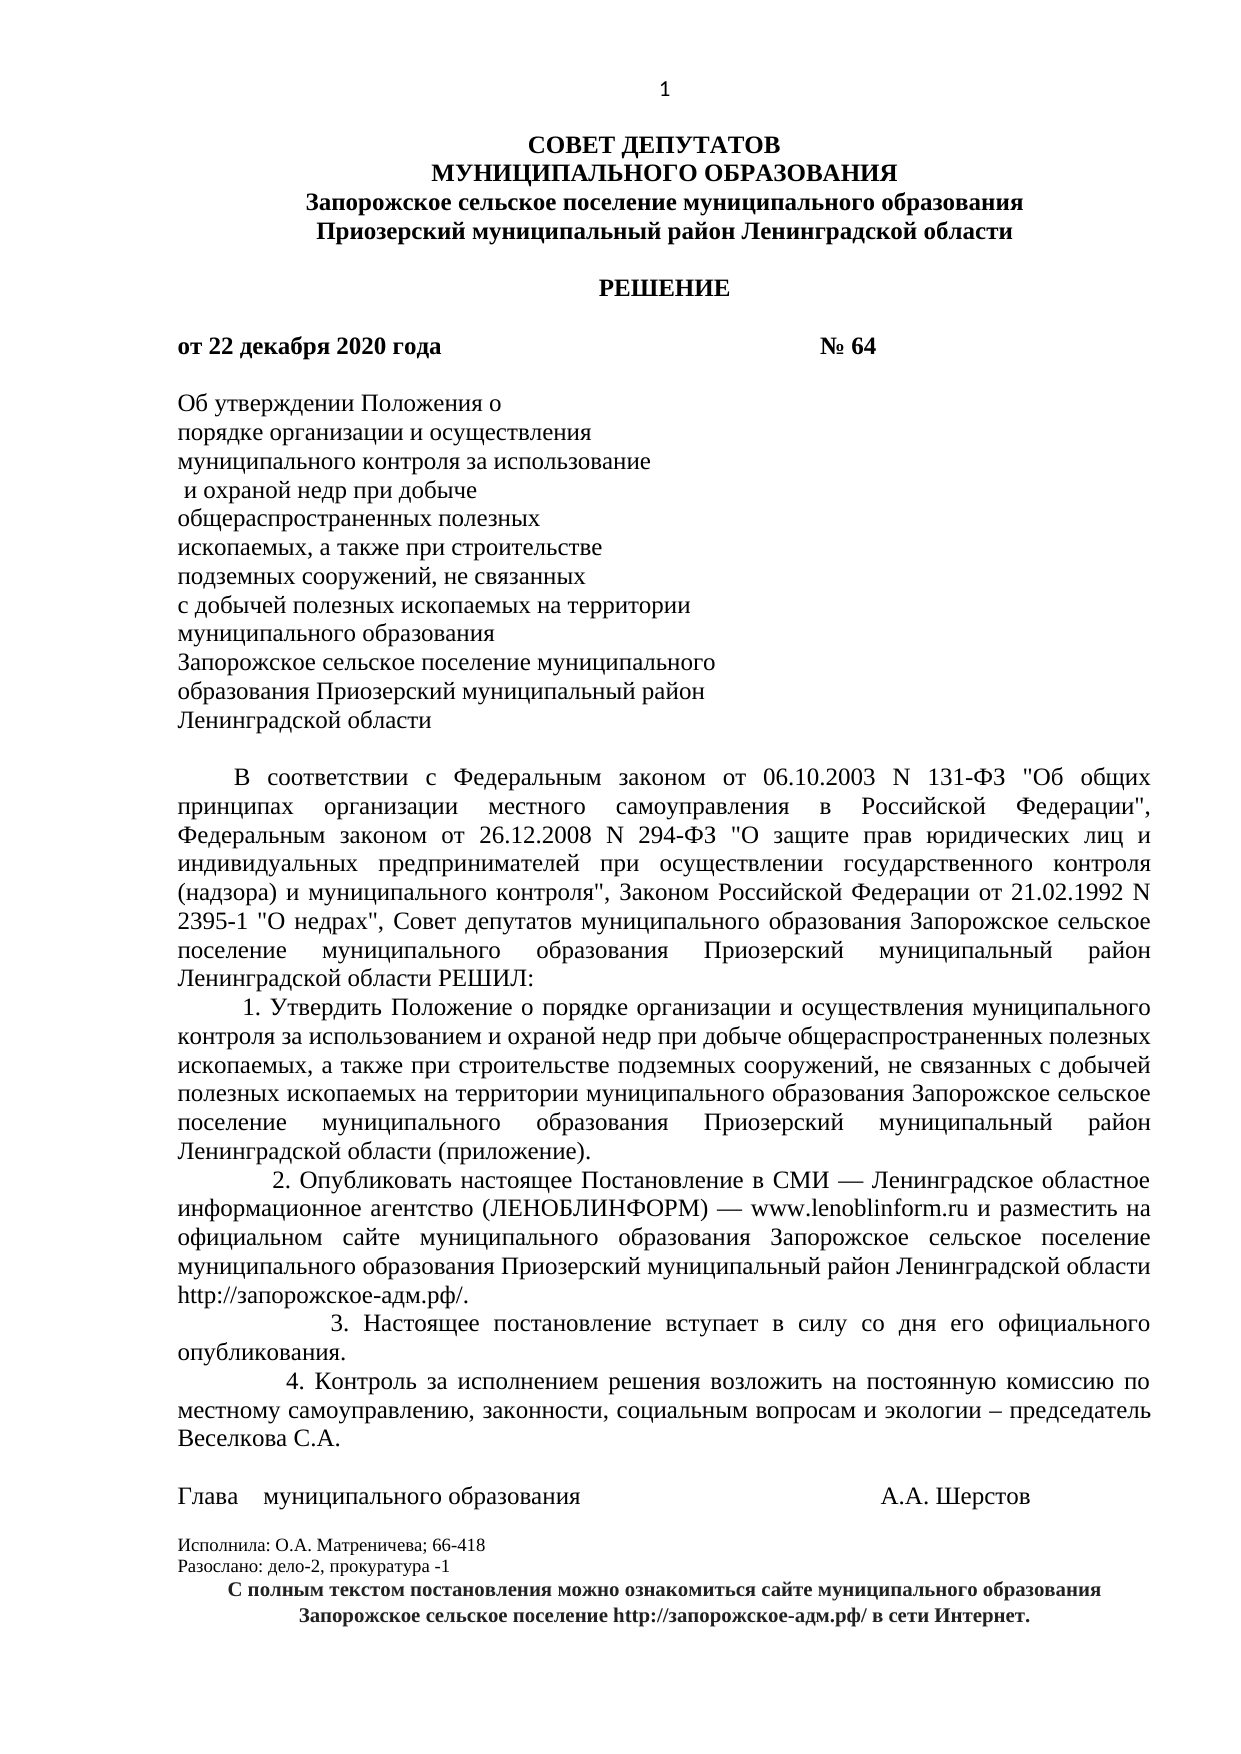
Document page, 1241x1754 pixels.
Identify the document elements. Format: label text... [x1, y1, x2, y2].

text Исполнила: О.А. Матреничева; 66-418 [177, 1534, 1152, 1555]
text муниципального образования [177, 618, 1152, 647]
text подземных сооружений, не связанных [177, 561, 1152, 590]
text СОВЕТ ДЕПУТАТОВ [177, 130, 1152, 158]
text и охраной недр при добыче [177, 475, 1152, 503]
text с добычей полезных ископаемых на территории [177, 590, 1152, 618]
text Ленинградской области [177, 705, 1152, 733]
text образования Приозерский муниципальный район [177, 676, 1152, 705]
text Об утверждении Положения о [177, 388, 1152, 417]
text 3. Настоящее постановление вступает в силу со дня его официального опубликования. [177, 1308, 1152, 1366]
text РЕШЕНИЕ [177, 273, 1152, 302]
table_header № 64 [664, 331, 1163, 360]
text Запорожское сельское поселение муниципального образования [177, 187, 1152, 216]
text общераспространенных полезных [177, 503, 1152, 532]
text 1. Утвердить Положение о порядке организации и осуществления муниципального контроля за использованием и охраной недр при добыче общераспространенных полезных ископаемых, а также при строительстве подземных сооружений, не связанных с добычей полезных ископаемых на территории муниципального образования Запорожское сельское поселение муниципального образования Приозерский муниципальный район Ленинградской области (приложение). [177, 992, 1152, 1165]
text Приозерский муниципальный район Ленинградской области [177, 216, 1152, 245]
text В соответствии с Федеральным законом от 06.10.2003 N 131-ФЗ "Об общих принципах организации местного самоуправления в Российской Федерации", Федеральным законом от 26.12.2008 N 294-ФЗ "О защите прав юридических лиц и индивидуальных предпринимателей при осуществлении государственного контроля (надзора) и муниципального контроля", Законом Российской Федерации от 21.02.1992 N 2395-1 "О недрах", Совет депутатов муниципального образования Запорожское сельское поселение муниципального образования Приозерский муниципальный район Ленинградской области РЕШИЛ: [177, 762, 1152, 992]
table_header от 22 декабря 2020 года [166, 331, 664, 360]
text ископаемых, а также при строительстве [177, 532, 1152, 561]
text 4. Контроль за исполнением решения возложить на постоянную комиссию по местному самоуправлению, законности, социальным вопросам и экологии – председатель Веселкова С.А. [177, 1366, 1152, 1452]
text Запорожское сельское поселение муниципального [177, 647, 1152, 676]
text порядке организации и осуществления [177, 417, 1152, 446]
text муниципального контроля за использование [177, 446, 1152, 475]
text Глава муниципального образования А.А. Шерстов [177, 1481, 1152, 1510]
text МУНИЦИПАЛЬНОГО ОБРАЗОВАНИЯ [177, 158, 1152, 187]
text 2. Опубликовать настоящее Постановление в СМИ — Ленинградское областное информационное агентство (ЛЕНОБЛИНФОРМ) — www.lenoblinform.ru и разместить на официальном сайте муниципального образования Запорожское сельское поселение муниципального образования Приозерский муниципальный район Ленинградской области http://запорожское-адм.рф/. [177, 1165, 1152, 1308]
text Разослано: дело-2, прокуратура -1 [177, 1555, 1152, 1577]
text С полным текстом постановления можно ознакомиться сайте муниципального образования Запорожское сельское поселение http://запорожское-адм.рф/ в сети Интернет. [177, 1577, 1152, 1627]
